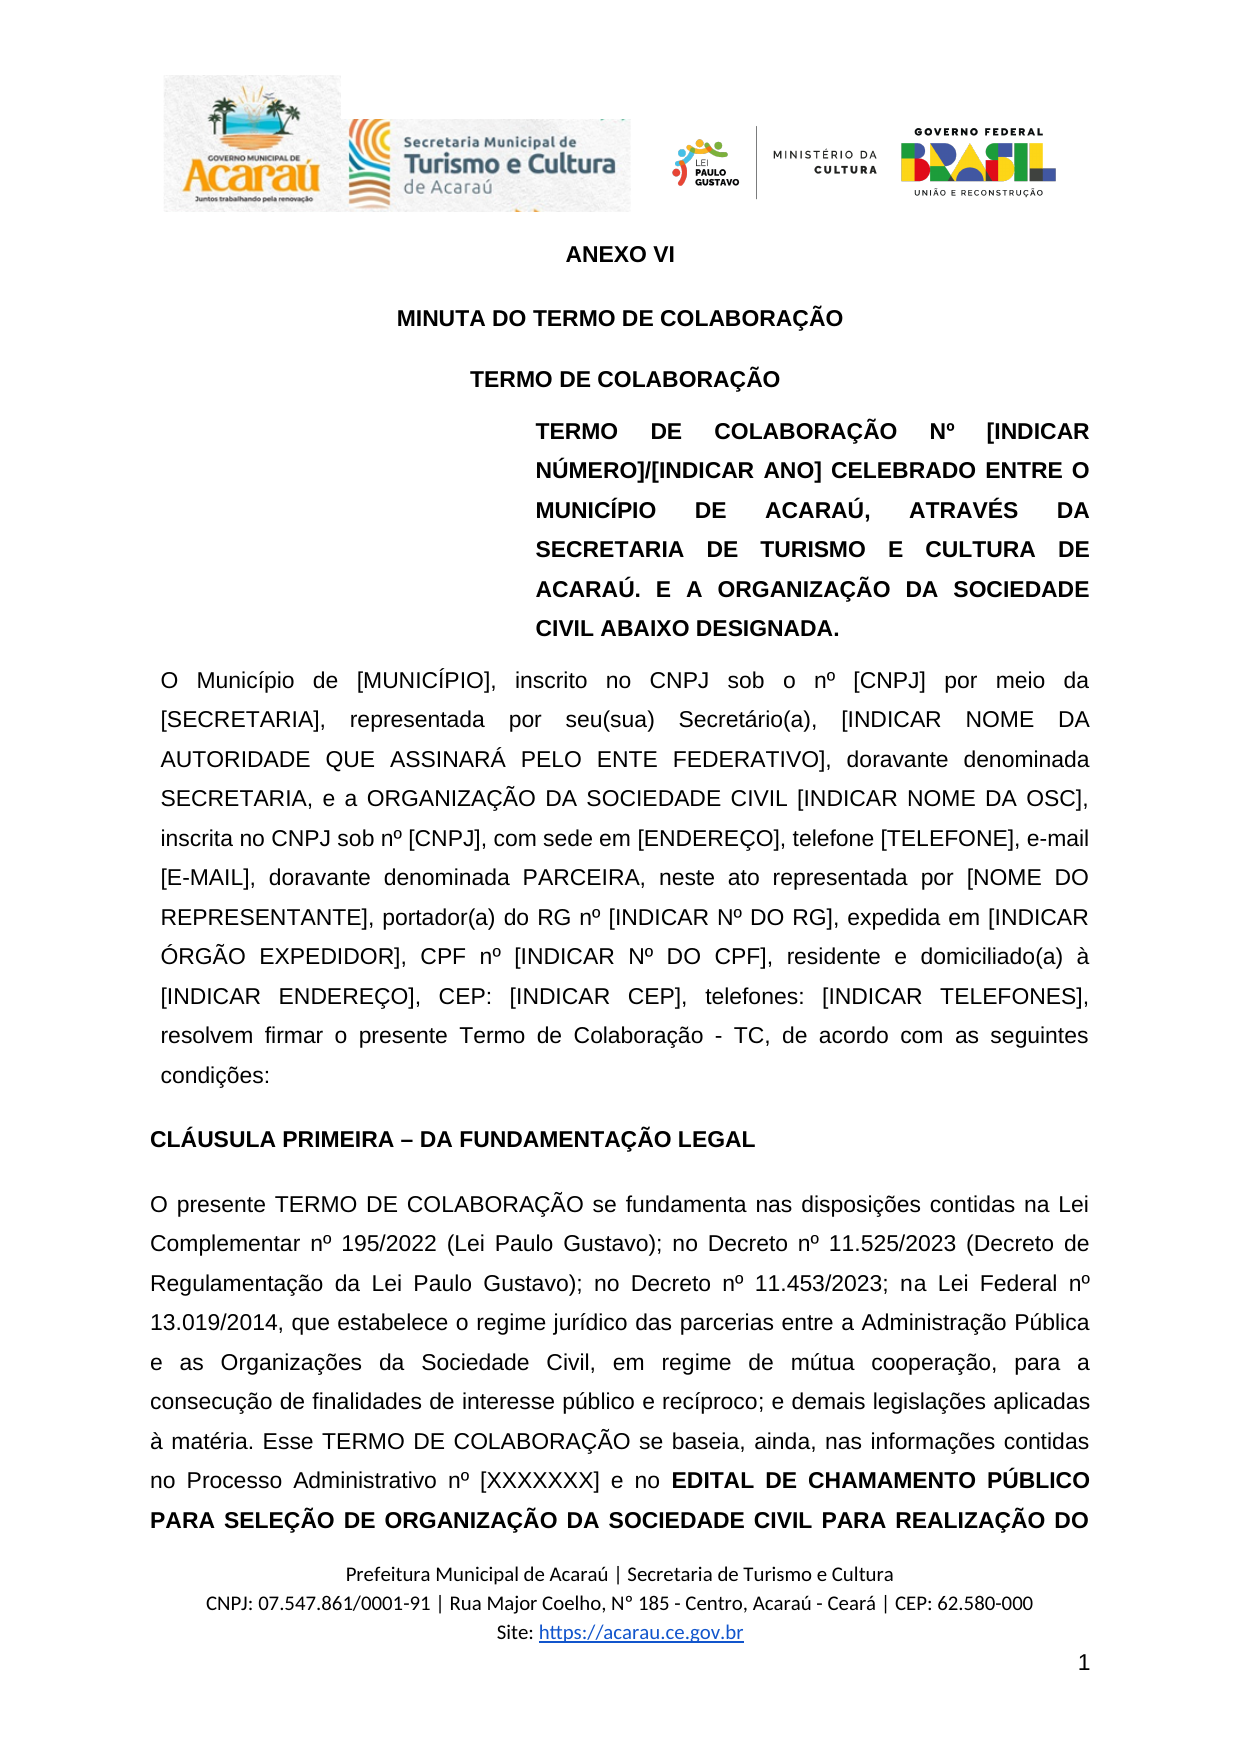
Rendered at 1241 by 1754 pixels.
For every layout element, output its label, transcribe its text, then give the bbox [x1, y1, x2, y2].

text CLÁUSULA PRIMEIRA – DA FUNDAMENTAÇÃO LEGAL [150, 1126, 1090, 1153]
text MINUTA DO TERMO DE COLABORAÇÃO [150, 305, 1090, 332]
text TERMO DE COLABORAÇÃO [160, 366, 1090, 392]
text TERMO DE COLABORAÇÃO Nº [INDICAR NÚMERO]/[INDICAR ANO] CELEBRADO ENTRE O MUNICÍPIO DE ACARAÚ, ATRAVÉS DA SECRETARIA DE TURISMO E CULTURA DE ACARAÚ. E A ORGANIZAÇÃO DA SOCIEDADE CIVIL ABAIXO DESIGNADA. [535, 418, 1090, 641]
text ANEXO VI [150, 241, 1090, 267]
picture [163, 75, 1077, 212]
text O Município de [MUNICÍPIO], inscrito no CNPJ sob o nº [CNPJ] por meio da [SECRETARIA], representada por seu(sua) Secretário(a), [INDICAR NOME DA AUTORIDADE QUE ASSINARÁ PELO ENTE FEDERATIVO], doravante denominada SECRETARIA, e a ORGANIZAÇÃO DA SOCIEDADE CIVIL [INDICAR NOME DA OSC], inscrita no CNPJ sob nº [CNPJ], com sede em [ENDEREÇO], telefone [TELEFONE], e-mail [E-MAIL], doravante denominada PARCEIRA, neste ato representada por [NOME DO REPRESENTANTE], portador(a) do RG nº [INDICAR Nº DO RG], expedida em [INDICAR ÓRGÃO EXPEDIDOR], CPF nº [INDICAR Nº DO CPF], residente e domiciliado(a) à [INDICAR ENDEREÇO], CEP: [INDICAR CEP], telefones: [INDICAR TELEFONES], resolvem firmar o presente Termo de Colaboração - TC, de acordo com as seguintes condições: [160, 667, 1090, 1088]
